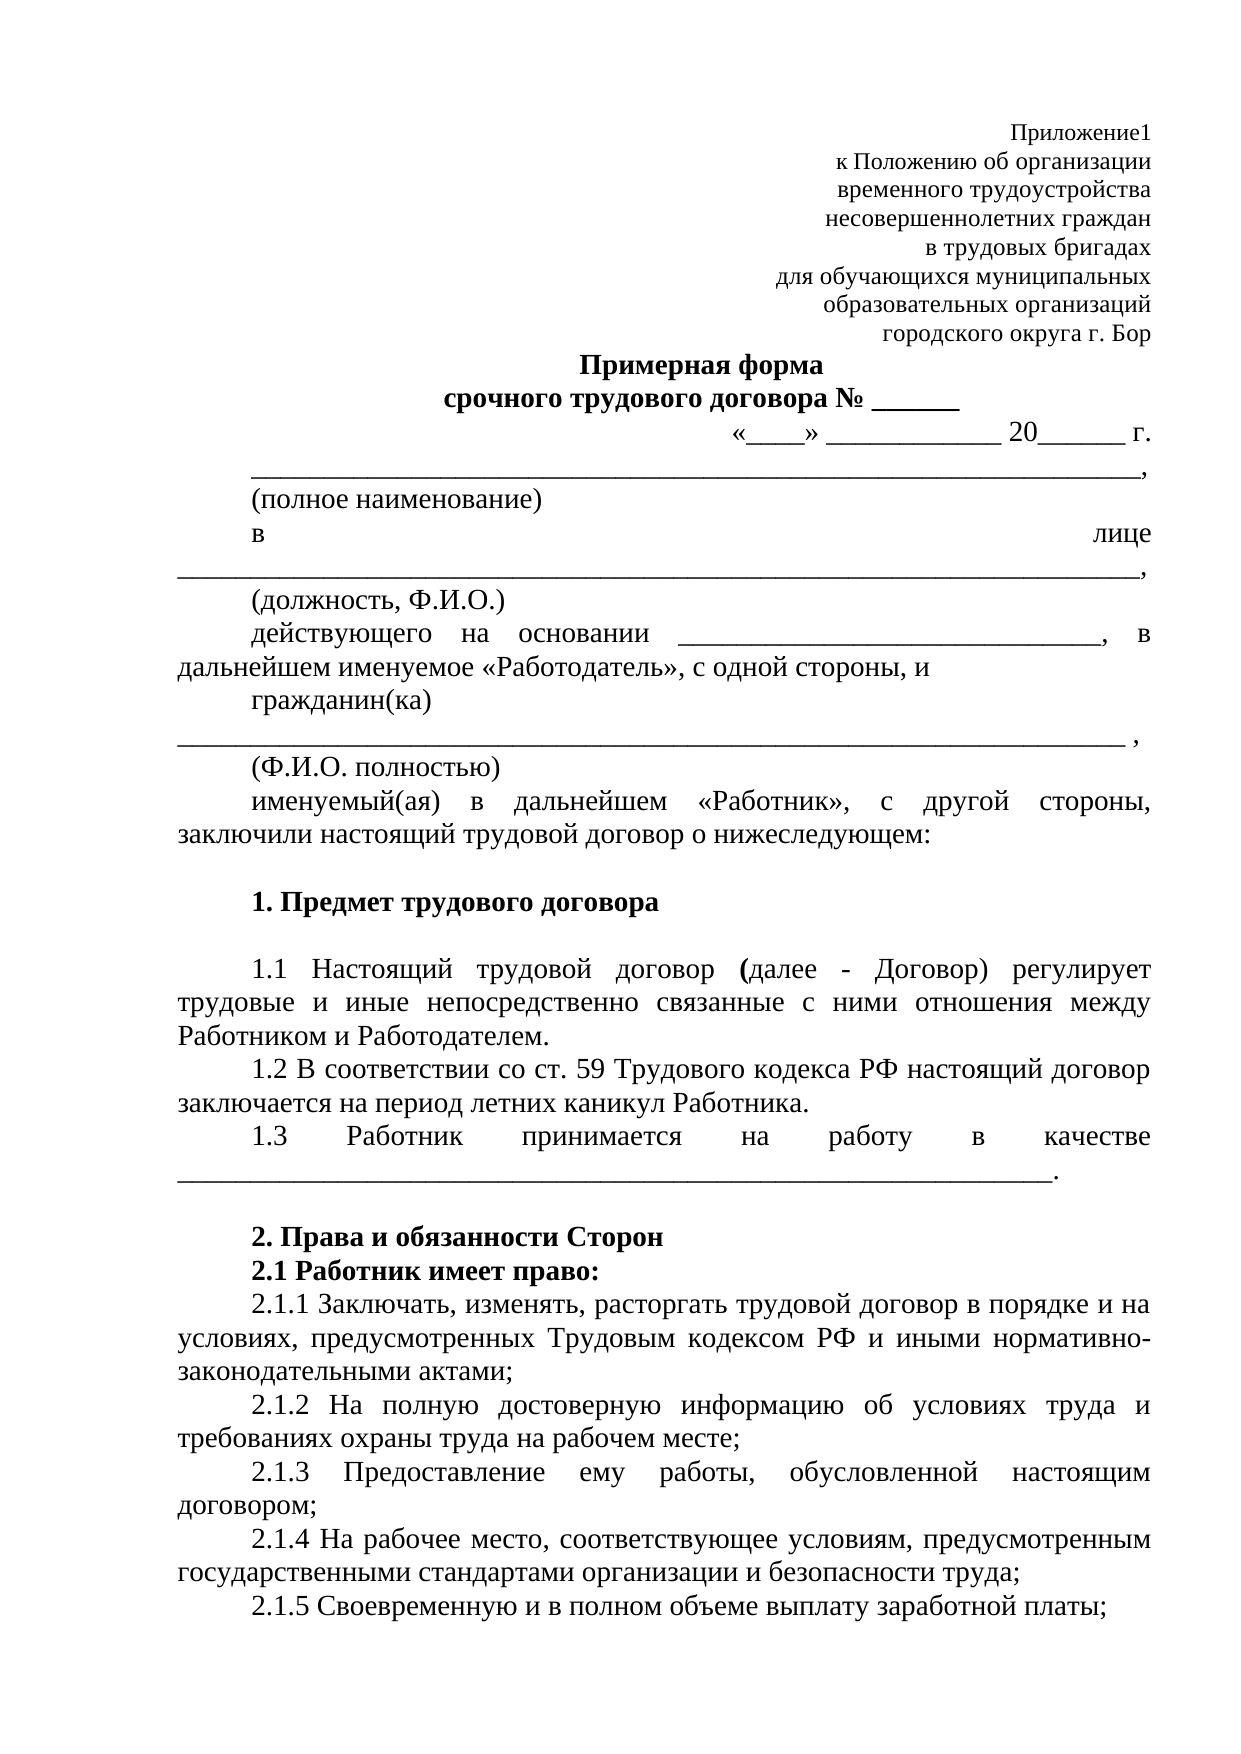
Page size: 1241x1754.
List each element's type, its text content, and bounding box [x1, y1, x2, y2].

text Приложение1 [177, 118, 1152, 146]
text 1.1 Настоящий трудовой договор (далее - Договор) регулирует трудовые и иные непосредственно связанные с ними отношения между Работником и Работодателем. [177, 951, 1152, 1051]
text (должность, Ф.И.О.) [177, 582, 1152, 615]
text 2.1 Работник имеет право: [177, 1253, 1152, 1286]
text образовательных организаций [177, 289, 1152, 318]
text (полное наименование) [177, 481, 1152, 515]
text в трудовых бригадах [177, 232, 1152, 261]
text именуемый(ая) в дальнейшем «Работник», с другой стороны, заключили настоящий трудовой договор о нижеследующем: [177, 783, 1152, 850]
text срочного трудового договора № ______ [177, 381, 1152, 414]
text 2. Права и обязанности Сторон [177, 1219, 1152, 1253]
text 2.1.1 Заключать, изменять, расторгать трудовой договор в порядке и на условиях, предусмотренных Трудовым кодексом РФ и иными нормативно-законодательными актами; [177, 1286, 1152, 1387]
text временного трудоустройства [177, 174, 1152, 203]
text гражданин(ка) _________________________________________________________________ , [177, 682, 1152, 749]
text к Положению об организации [177, 146, 1152, 174]
text 1.2 В соответствии со ст. 59 Трудового кодекса РФ настоящий договор заключается на период летних каникул Работника. [177, 1051, 1152, 1118]
text (Ф.И.О. полностью) [177, 749, 1152, 783]
text 2.1.5 Своевременную и в полном объеме выплату заработной платы; [177, 1588, 1152, 1622]
text для обучающихся муниципальных [177, 261, 1152, 289]
text 2.1.3 Предоставление ему работы, обусловленной настоящим договором; [177, 1454, 1152, 1521]
text городского округа г. Бор [177, 318, 1152, 347]
text действующего на основании _____________________________, в дальнейшем именуемое «Работодатель», с одной стороны, и [177, 615, 1152, 682]
text Примерная форма [177, 347, 1152, 381]
text 1.3 Работник принимается на работу в качестве ____________________________________________________________. [177, 1118, 1152, 1186]
text несовершеннолетних граждан [177, 203, 1152, 232]
text в лице __________________________________________________________________, [177, 515, 1152, 582]
text «____» ____________ 20______ г. [177, 414, 1152, 448]
text _____________________________________________________________, [177, 448, 1152, 481]
text 2.1.4 На рабочее место, соответствующее условиям, предусмотренным государственными стандартами организации и безопасности труда; [177, 1521, 1152, 1588]
text 2.1.2 На полную достоверную информацию об условиях труда и требованиях охраны труда на рабочем месте; [177, 1387, 1152, 1454]
text 1. Предмет трудового договора [177, 884, 1152, 917]
